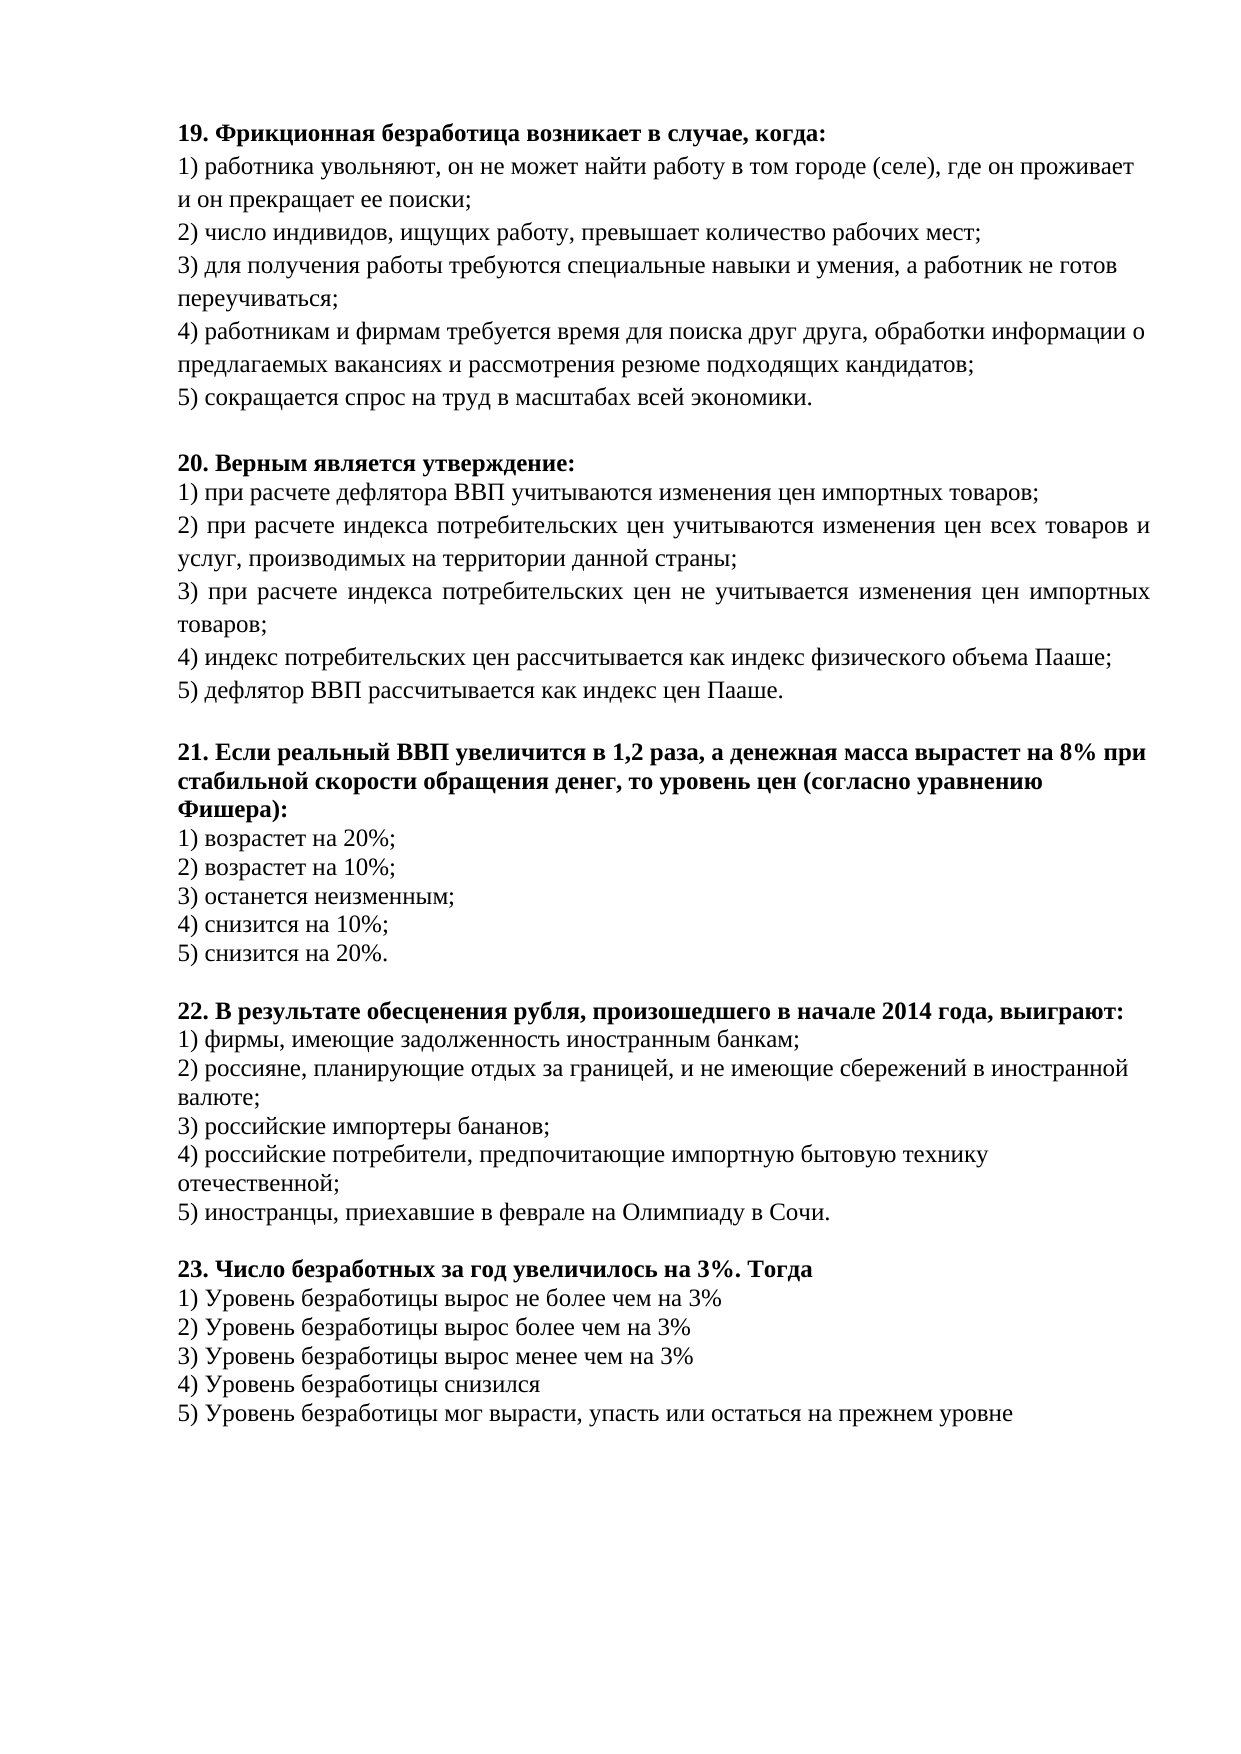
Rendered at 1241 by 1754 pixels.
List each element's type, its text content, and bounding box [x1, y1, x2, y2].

text 5) снизится на 20%. [177, 938, 1152, 967]
text 2) при расчете индекса потребительских цен учитываются изменения цен всех товаров и услуг, производимых на территории данной страны; [177, 510, 1152, 572]
text 1) возрастет на 20%; [177, 823, 1152, 852]
text 4) индекс потребительских цен рассчитывается как индекс физического объема Пааше; [177, 642, 1152, 671]
text 3) Уровень безработицы вырос менее чем на 3% [177, 1341, 1152, 1369]
text 3) российские импортеры бананов; [177, 1111, 1152, 1139]
text 5) дефлятор ВВП рассчитывается как индекс цен Пааше. [177, 675, 1152, 704]
text 2) россияне, планирующие отдых за границей, и не имеющие сбережений в иностранной валюте; [177, 1053, 1152, 1111]
text 22. В результате обесценения рубля, произошедшего в начале 2014 года, выиграют: [177, 996, 1152, 1024]
text 5) иностранцы, приехавшие в феврале на Олимпиаду в Сочи. [177, 1197, 1152, 1226]
text 1) Уровень безработицы вырос не более чем на 3% [177, 1283, 1152, 1312]
text 1) фирмы, имеющие задолженность иностранным банкам; [177, 1024, 1152, 1053]
text 4) работникам и фирмам требуется время для поиска друг друга, обработки информации о предлагаемых вакансиях и рассмотрения резюме подходящих кандидатов; [177, 316, 1152, 378]
text 4) Уровень безработицы снизился [177, 1369, 1152, 1398]
text 21. Если реальный ВВП увеличится в 1,2 раза, а денежная масса вырастет на 8% при стабильной скорости обращения денег, то уровень цен (согласно уравнению Фишера): [177, 737, 1152, 823]
text 2) Уровень безработицы вырос более чем на 3% [177, 1312, 1152, 1341]
text 4) снизится на 10%; [177, 909, 1152, 938]
text 19. Фрикционная безработица возникает в случае, когда: [177, 118, 1152, 147]
text 2) число индивидов, ищущих работу, превышает количество рабочих мест; [177, 217, 1152, 246]
text 2) возрастет на 10%; [177, 852, 1152, 881]
text 1) при расчете дефлятора ВВП учитываются изменения цен импортных товаров; [177, 477, 1152, 506]
text 5) Уровень безработицы мог вырасти, упасть или остаться на прежнем уровне [177, 1398, 1152, 1427]
text 4) российские потребители, предпочитающие импортную бытовую технику отечественной; [177, 1139, 1152, 1197]
text 3) для получения работы требуются специальные навыки и умения, а работник не готов переучиваться; [177, 250, 1152, 312]
text 23. Число безработных за год увеличилось на 3%. Тогда [177, 1254, 1152, 1283]
text 3) останется неизменным; [177, 881, 1152, 909]
text 5) сокращается спрос на труд в масштабах всей экономики. [177, 382, 1152, 411]
text 1) работника увольняют, он не может найти работу в том городе (селе), где он проживает и он прекращает ее поиски; [177, 151, 1152, 213]
text 3) при расчете индекса потребительских цен не учитывается изменения цен импортных товаров; [177, 576, 1152, 638]
text 20. Верным является утверждение: [177, 448, 1152, 477]
